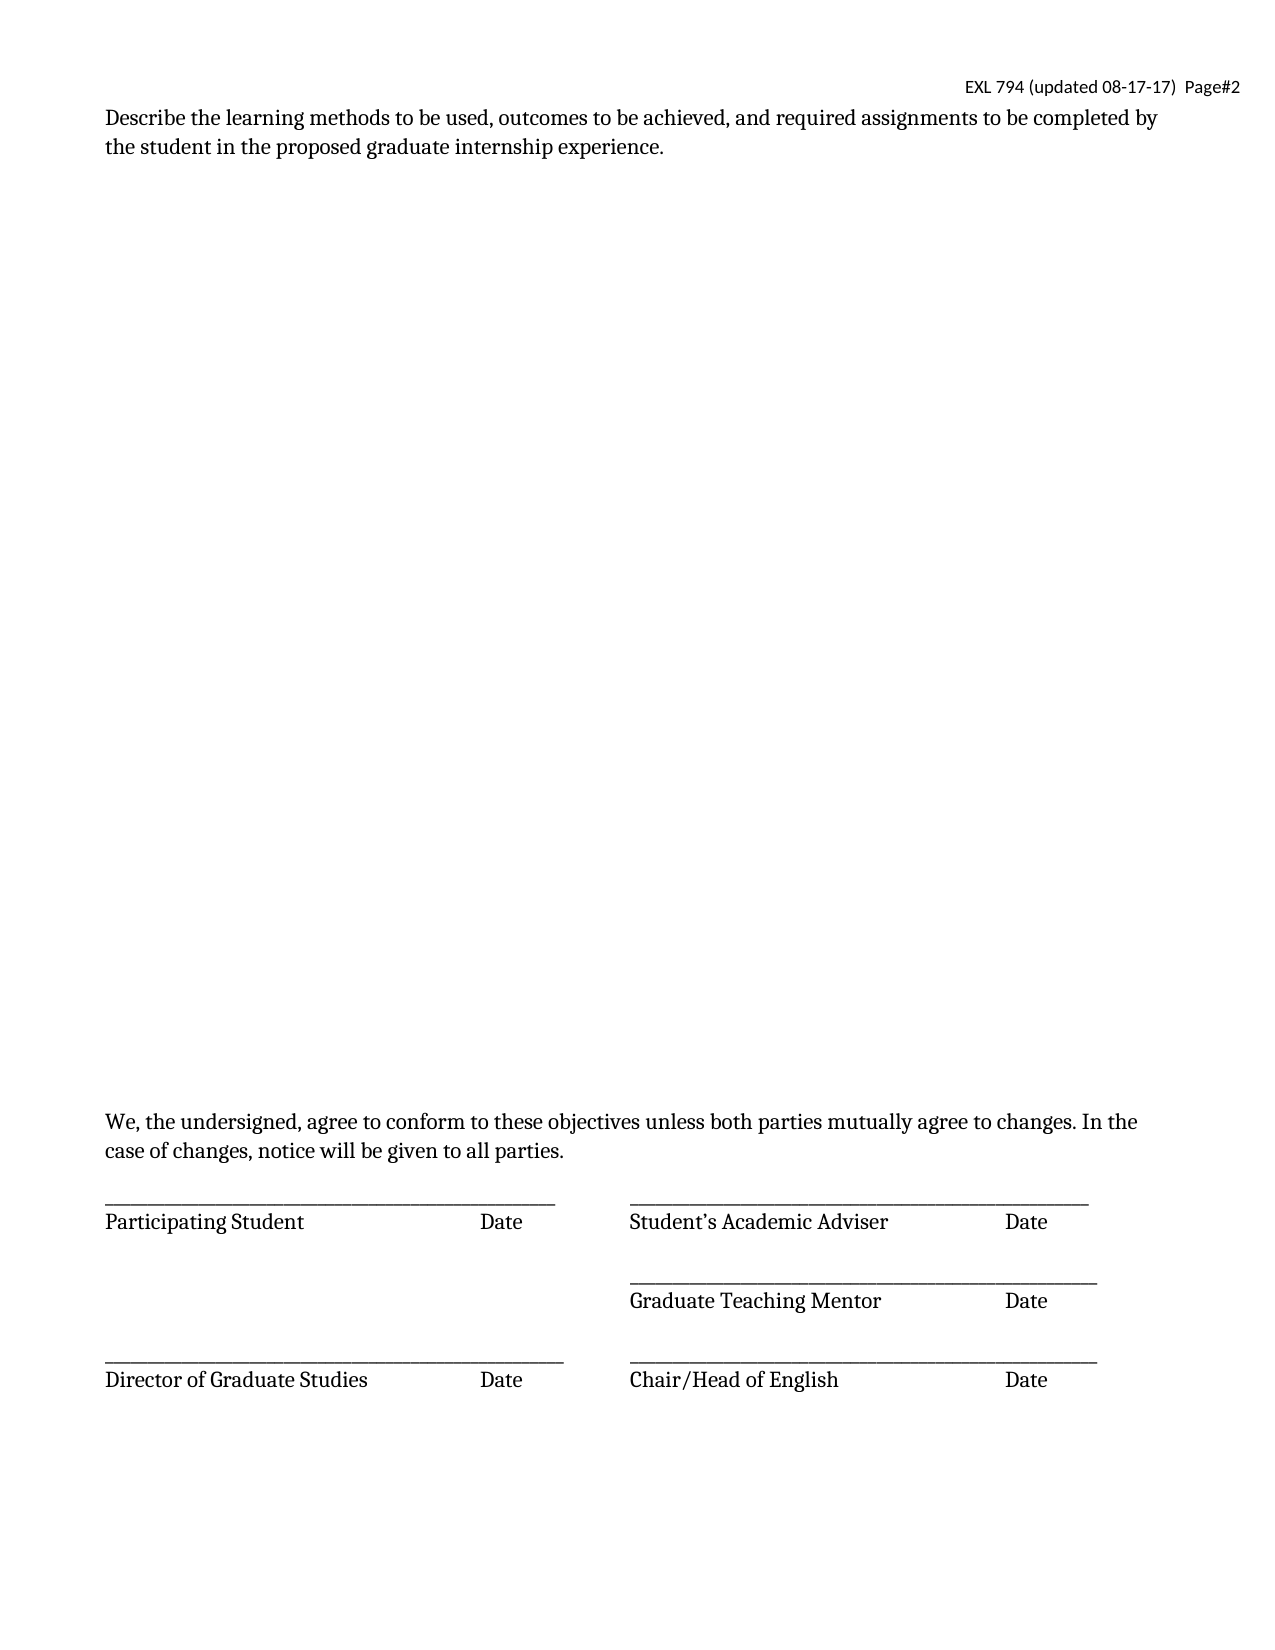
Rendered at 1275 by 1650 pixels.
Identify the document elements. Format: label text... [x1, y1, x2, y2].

text _____________________________________________________ ______________________________________________________ [105, 1183, 1170, 1209]
text _______________________________________________________ [555, 1262, 1170, 1288]
text ______________________________________________________ _______________________________________________________ [105, 1341, 1170, 1367]
text We, the undersigned, agree to conform to these objectives unless both parties mutually agree to changes. In the case of changes, notice will be given to all parties. [105, 1109, 1170, 1164]
text Graduate Teaching Mentor Date [555, 1288, 1170, 1314]
text Participating Student Date Student’s Academic Adviser Date [105, 1209, 1170, 1235]
text Describe the learning methods to be used, outcomes to be achieved, and required assignments to be completed by the student in the proposed graduate internship experience. [105, 105, 1170, 160]
text Director of Graduate Studies Date Chair/Head of English Date [105, 1367, 1170, 1393]
